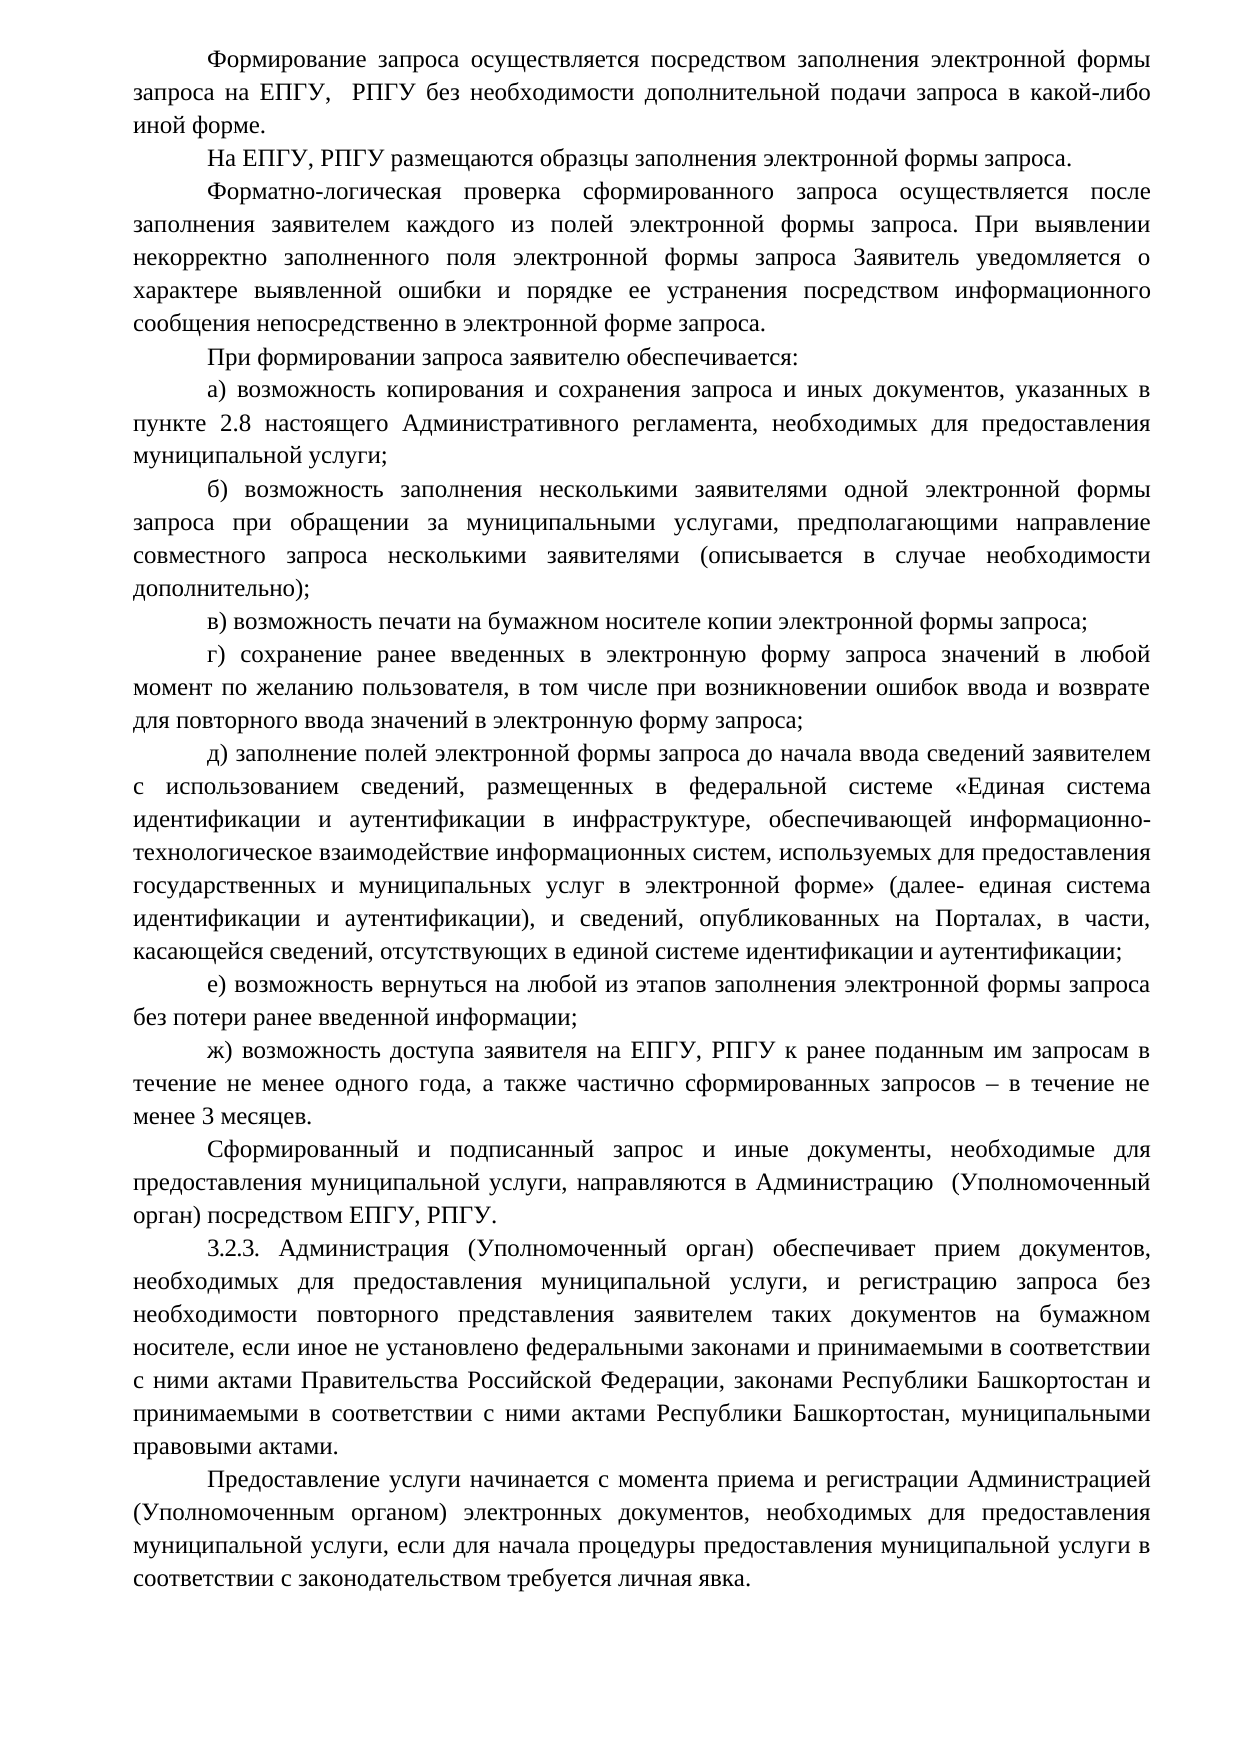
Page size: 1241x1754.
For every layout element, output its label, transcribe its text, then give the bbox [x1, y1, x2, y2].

text д) заполнение полей электронной формы запроса до начала ввода сведений заявителем с использованием сведений, размещенных в федеральной системе «Единая система идентификации и аутентификации в инфраструктуре, обеспечивающей информационно-технологическое взаимодействие информационных систем, используемых для предоставления государственных и муниципальных услуг в электронной форме» (далее- единая система идентификации и аутентификации), и сведений, опубликованных на Порталах, в части, касающейся сведений, отсутствующих в единой системе идентификации и аутентификации; [133, 738, 1152, 965]
text ж) возможность доступа заявителя на ЕПГУ, РПГУ к ранее поданным им запросам в течение не менее одного года, а также частично сформированных запросов – в течение не менее 3 месяцев. [133, 1035, 1152, 1130]
text г) сохранение ранее введенных в электронную форму запроса значений в любой момент по желанию пользователя, в том числе при возникновении ошибок ввода и возврате для повторного ввода значений в электронную форму запроса; [133, 639, 1152, 733]
text в) возможность печати на бумажном носителе копии электронной формы запроса; [133, 606, 1152, 634]
text б) возможность заполнения несколькими заявителями одной электронной формы запроса при обращении за муниципальными услугами, предполагающими направление совместного запроса несколькими заявителями (описывается в случае необходимости дополнительно); [133, 474, 1152, 601]
text Предоставление услуги начинается с момента приема и регистрации Администрацией (Уполномоченным органом) электронных документов, необходимых для предоставления муниципальной услуги, если для начала процедуры предоставления муниципальной услуги в соответствии с законодательством требуется личная явка. [133, 1464, 1152, 1592]
text 3.2.3. Администрация (Уполномоченный орган) обеспечивает прием документов, необходимых для предоставления муниципальной услуги, и регистрацию запроса без необходимости повторного представления заявителем таких документов на бумажном носителе, если иное не установлено федеральными законами и принимаемыми в соответствии с ними актами Правительства Российской Федерации, законами Республики Башкортостан и принимаемыми в соответствии с ними актами Республики Башкортостан, муниципальными правовыми актами. [133, 1233, 1152, 1460]
text На ЕПГУ, РПГУ размещаются образцы заполнения электронной формы запроса. [133, 143, 1152, 172]
text Форматно-логическая проверка сформированного запроса осуществляется после заполнения заявителем каждого из полей электронной формы запроса. При выявлении некорректно заполненного поля электронной формы запроса Заявитель уведомляется о характере выявленной ошибки и порядке ее устранения посредством информационного сообщения непосредственно в электронной форме запроса. [133, 176, 1152, 337]
text а) возможность копирования и сохранения запроса и иных документов, указанных в пункте 2.8 настоящего Административного регламента, необходимых для предоставления муниципальной услуги; [133, 374, 1152, 469]
text Формирование запроса осуществляется посредством заполнения электронной формы запроса на ЕПГУ, РПГУ без необходимости дополнительной подачи запроса в какой-либо иной форме. [133, 44, 1152, 139]
text При формировании запроса заявителю обеспечивается: [133, 342, 1152, 370]
text Сформированный и подписанный запрос и иные документы, необходимые для предоставления муниципальной услуги, направляются в Администрацию (Уполномоченный орган) посредством ЕПГУ, РПГУ. [133, 1134, 1152, 1229]
text е) возможность вернуться на любой из этапов заполнения электронной формы запроса без потери ранее введенной информации; [133, 969, 1152, 1031]
